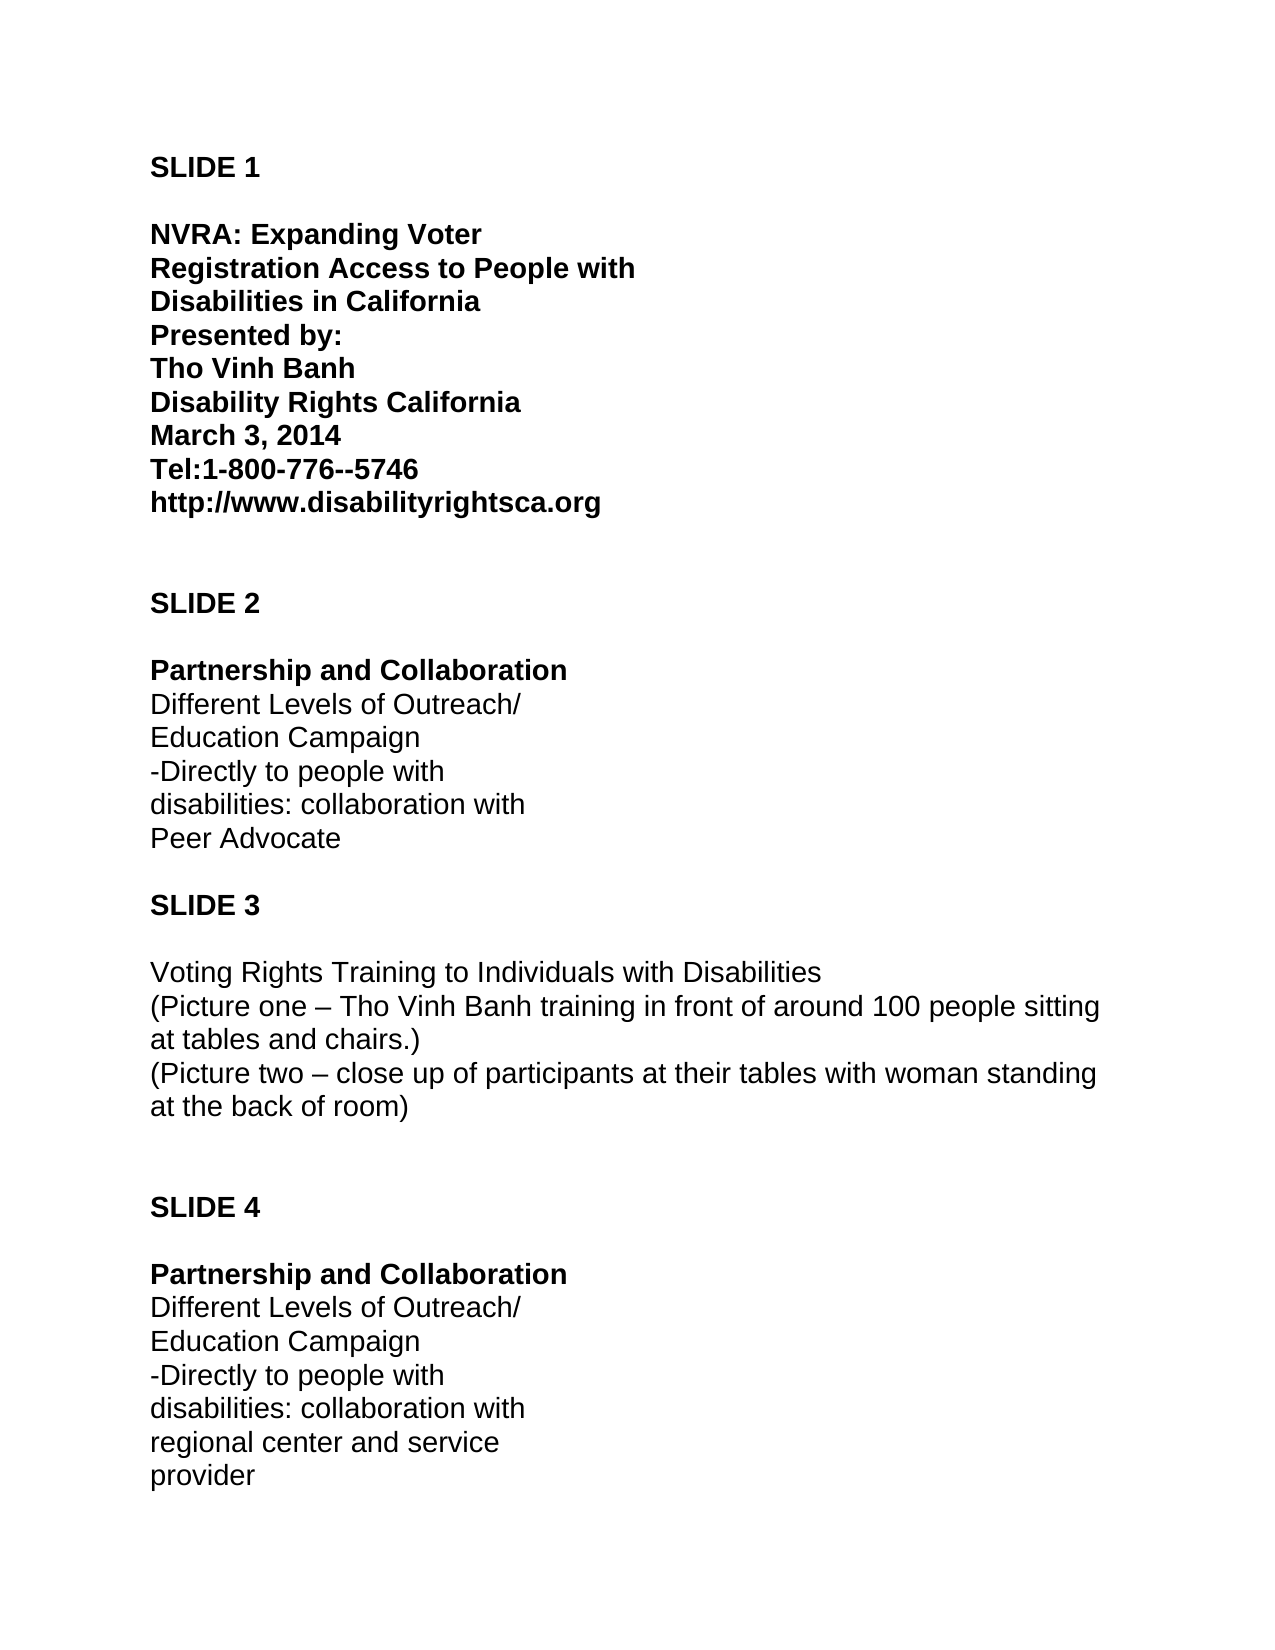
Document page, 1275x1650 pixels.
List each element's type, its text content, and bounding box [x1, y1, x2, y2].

text http://www.disabilityrightsca.org [150, 485, 1125, 519]
text -Directly to people with [150, 1357, 1125, 1391]
text Education Campaign [150, 720, 1125, 754]
text regional center and service [150, 1424, 1125, 1458]
text Tho Vinh Banh [150, 351, 1125, 385]
text disabilities: collaboration with [150, 787, 1125, 821]
text Partnership and Collaboration [150, 1257, 1125, 1290]
text Tel:1-800-776--5746 [150, 452, 1125, 485]
text Disabilities in California [150, 284, 1125, 318]
text Presented by: [150, 318, 1125, 351]
text Registration Access to People with [150, 251, 1125, 284]
text SLIDE 1 [150, 150, 1125, 183]
text Different Levels of Outreach/ [150, 1290, 1125, 1324]
text (Picture two – close up of participants at their tables with woman standing at the back of room) [150, 1056, 1125, 1123]
text disabilities: collaboration with [150, 1391, 1125, 1424]
text -Directly to people with [150, 754, 1125, 787]
text NVRA: Expanding Voter [150, 217, 1125, 251]
text Education Campaign [150, 1324, 1125, 1357]
text provider [150, 1458, 1125, 1492]
text March 3, 2014 [150, 418, 1125, 452]
text Disability Rights California [150, 385, 1125, 418]
text SLIDE 3 [150, 888, 1125, 921]
text (Picture one – Tho Vinh Banh training in front of around 100 people sitting at tables and chairs.) [150, 988, 1125, 1056]
text Partnership and Collaboration [150, 653, 1125, 687]
text SLIDE 2 [150, 586, 1125, 619]
text Voting Rights Training to Individuals with Disabilities [150, 955, 1125, 988]
text SLIDE 4 [150, 1190, 1125, 1223]
text Peer Advocate [150, 821, 1125, 854]
text Different Levels of Outreach/ [150, 687, 1125, 720]
